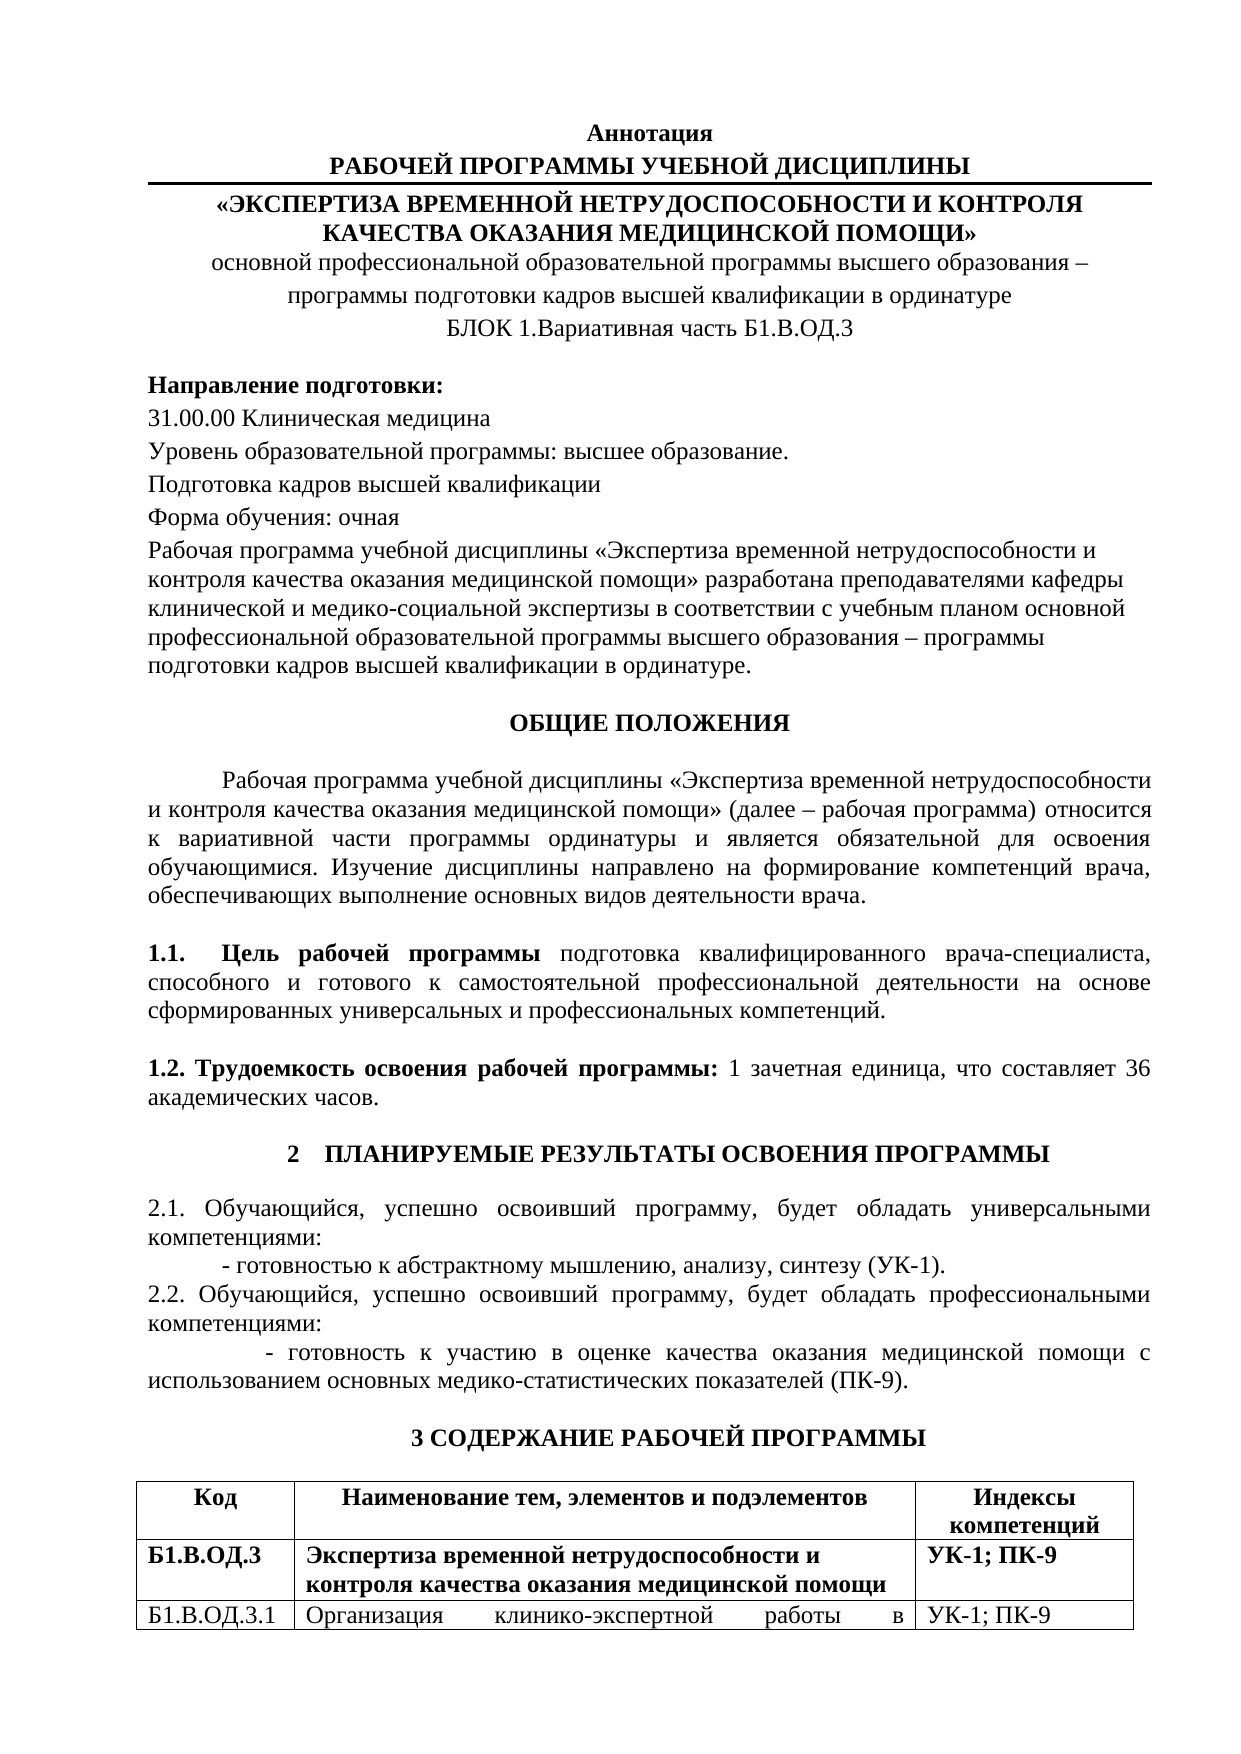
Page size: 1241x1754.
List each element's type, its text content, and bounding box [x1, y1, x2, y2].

text «экспертиза временной нетрудоспособности и контроля [148, 189, 1152, 218]
list 2.2. Обучающийся, успешно освоивший программу, будет обладать профессиональными компетенциями: [148, 1279, 1152, 1337]
text Аннотация [148, 118, 1152, 147]
text Направление подготовки: [148, 370, 1152, 399]
text 31.00.00 Клиническая медицина [148, 403, 1152, 432]
table_header Индексы компетенций [916, 1482, 1133, 1539]
table_header Наименование тем, элементов и подэлементов [295, 1482, 915, 1539]
table_header Код [137, 1482, 294, 1539]
text Форма обучения: очная [148, 502, 1152, 531]
text Рабочая программа учебной дисциплины «Экспертиза временной нетрудоспособности и контроля качества оказания медицинской помощи» разработана преподавателями кафедры клинической и медико-социальной экспертизы в соответствии с учебным планом основной профессиональной образовательной программы высшего образования – программы подготовки кадров высшей квалификации в ординатуре. [148, 536, 1152, 679]
text основной профессиональной образовательной программы высшего образования – программы подготовки кадров высшей квалификации в ординатуре [148, 247, 1152, 309]
text 1.2. Трудоемкость освоения рабочей программы: 1 зачетная единица, что составляет 36 академических часов. [148, 1053, 1152, 1111]
table_cell Организация клинико-экспертной работы в медицинском учреждении [295, 1601, 915, 1629]
table_cell УК-1; ПК-9 [916, 1540, 1133, 1599]
text Уровень образовательной программы: высшее образование. [148, 436, 1152, 465]
text Подготовка кадров высшей квалификации [148, 469, 1152, 498]
table_cell Б1.В.ОД.3.1 [137, 1601, 294, 1629]
table_cell УК-1; ПК-9 [916, 1601, 1133, 1629]
text - готовностью к абстрактному мышлению, анализу, синтезу (УК-1). [148, 1251, 1152, 1279]
text РАБОЧей ПРОГРАММы УЧЕБНОЙ ДИСЦИПЛИНЫ [148, 151, 1152, 182]
text - готовность к участию в оценке качества оказания медицинской помощи с использованием основных медико-статистических показателей (ПК-9). [148, 1337, 1152, 1394]
text 3 СОДЕРЖАНИЕ РАБОЧЕЙ ПРОГРАММЫ [185, 1423, 1152, 1452]
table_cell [295, 1540, 915, 1599]
table_cell Б1.В.ОД.3 [137, 1540, 294, 1599]
text Блок 1.Вариативная часть Б1.В.ОД.3 [148, 313, 1152, 342]
list ПЛАНИРУЕМЫЕ РЕЗУЛЬТАТЫ ОСВОЕНИЯ ПРОГРАММЫ [185, 1139, 1152, 1168]
text качества оказания медицинской помощи» [148, 218, 1152, 247]
list Цель рабочей программы подготовка квалифицированного врача-специалиста, способного и готового к самостоятельной профессиональной деятельности на основе сформированных универсальных и профессиональных компетенций. [148, 938, 1152, 1024]
text ОБЩИЕ ПОЛОЖЕНИЯ [148, 708, 1152, 737]
text 2.1. Обучающийся, успешно освоивший программу, будет обладать универсальными компетенциями: [148, 1193, 1152, 1251]
text Рабочая программа учебной дисциплины «Экспертиза временной нетрудоспособности и контроля качества оказания медицинской помощи» (далее – рабочая программа) относится к вариативной части программы ординатуры и является обязательной для освоения обучающимися. Изучение дисциплины направлено на формирование компетенций врача, обеспечивающих выполнение основных видов деятельности врача. [148, 766, 1152, 909]
